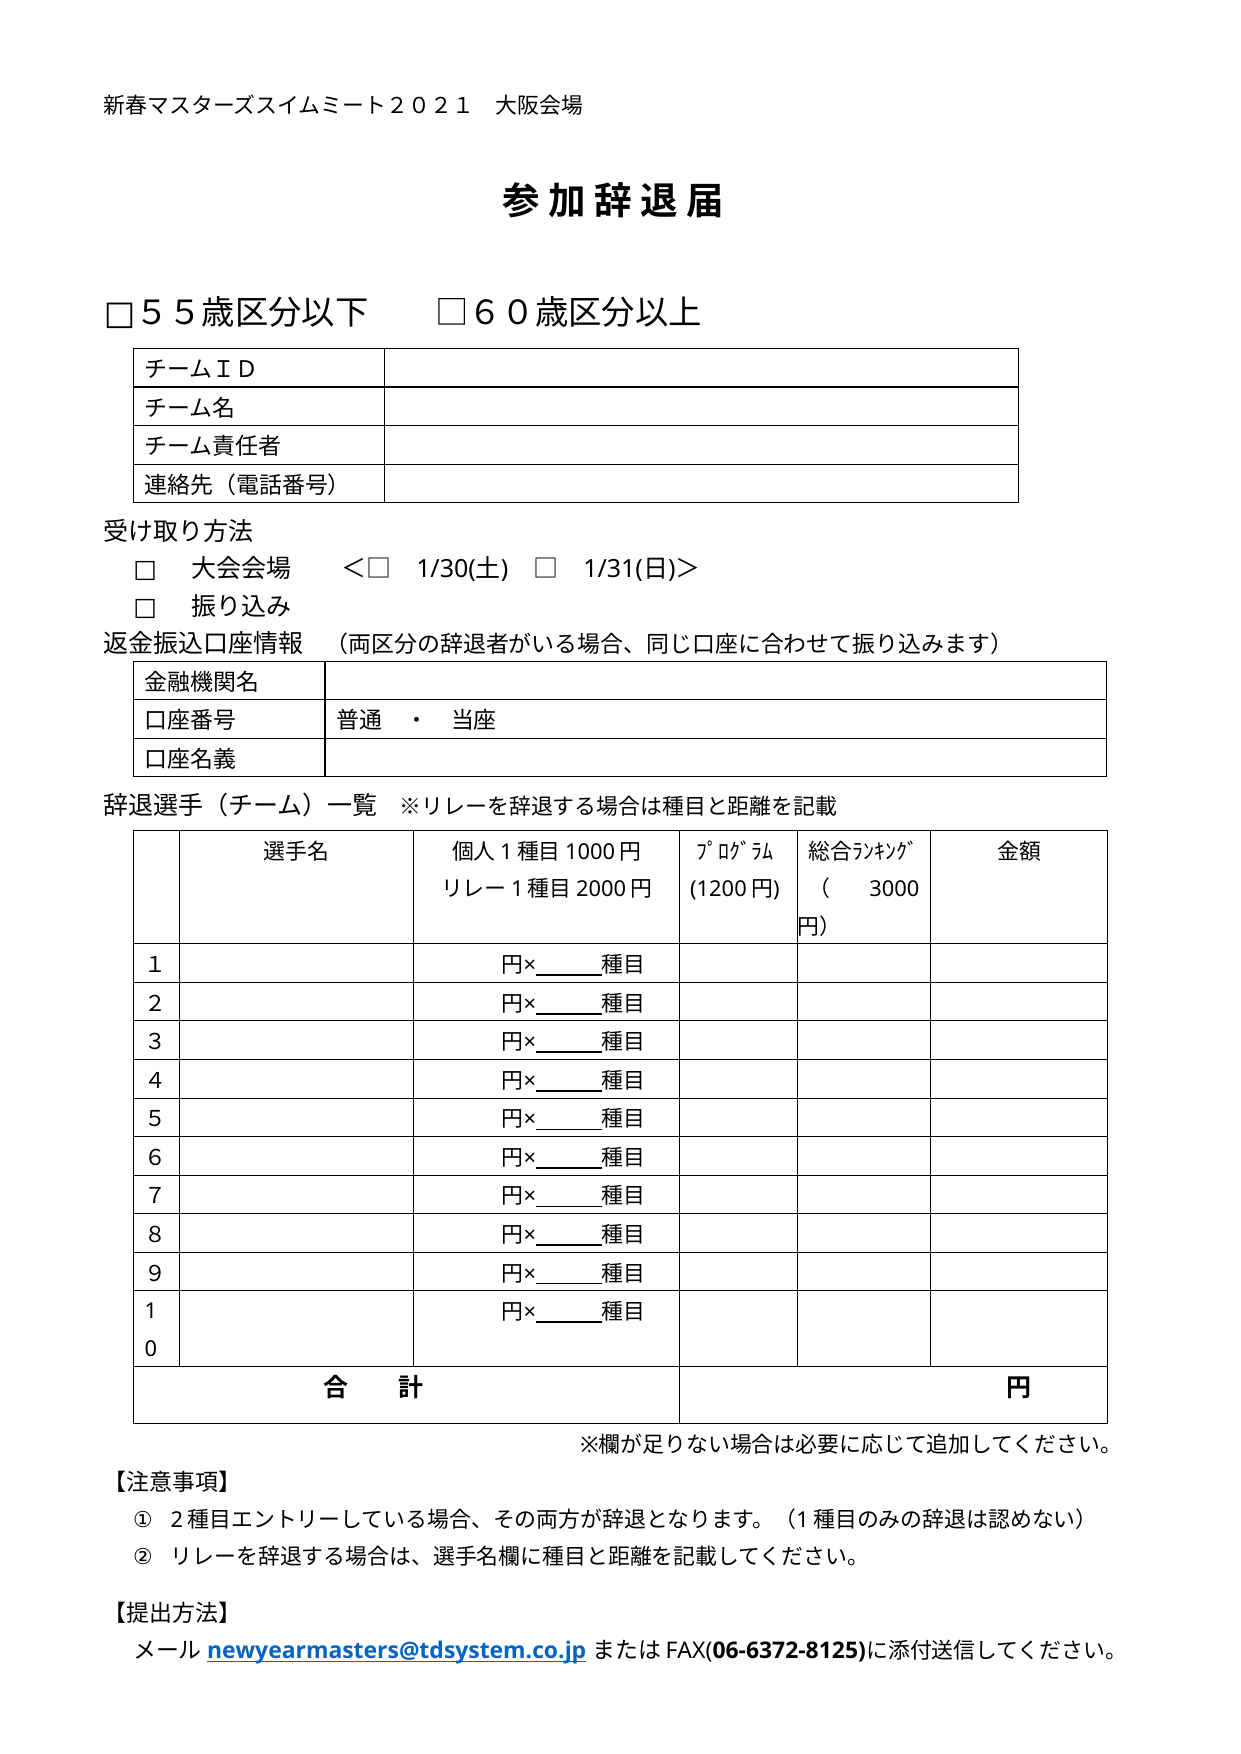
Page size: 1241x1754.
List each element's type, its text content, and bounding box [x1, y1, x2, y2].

table_header [385, 349, 1018, 386]
table_cell [798, 983, 930, 1020]
table_cell [385, 388, 1018, 425]
table_cell [180, 1214, 413, 1252]
text □５５歳区分以下 □６０歳区分以上 [103, 273, 1122, 348]
table_cell [680, 1176, 797, 1213]
table_cell 連絡先（電話番号） [134, 465, 384, 502]
table_cell 円× 種目 [414, 1060, 679, 1097]
table_header 個人1種目1000円 リレー1種目2000円 [414, 831, 679, 943]
text ※欄が足りない場合は必要に応じて追加してください。 [103, 1424, 1122, 1461]
text 受け取り方法 [103, 511, 1122, 548]
table_cell ９ [134, 1253, 179, 1290]
table_cell 円 [680, 1367, 1107, 1423]
table_cell ６ [134, 1137, 179, 1174]
table_cell 円× 種目 [414, 1021, 679, 1059]
table_cell １ [134, 944, 179, 982]
table_header 金額 [931, 831, 1107, 943]
table_cell [798, 1214, 930, 1252]
table_cell [931, 1291, 1107, 1366]
table_cell [931, 1060, 1107, 1097]
table_cell [798, 1137, 930, 1174]
table_cell [798, 1253, 930, 1290]
table_cell [680, 1214, 797, 1252]
table_cell ３ [134, 1021, 179, 1059]
table_cell [931, 1137, 1107, 1174]
table_cell 10 [134, 1291, 179, 1366]
list 振り込み [133, 586, 1122, 623]
table_cell [680, 1099, 797, 1136]
table_cell [180, 1291, 413, 1366]
table_cell [385, 465, 1018, 502]
table_header 総合ﾗﾝｷﾝｸﾞ （3000円） [798, 831, 930, 943]
table_cell [798, 1060, 930, 1097]
table_cell [180, 944, 413, 982]
table_cell [798, 1021, 930, 1059]
table_cell [798, 1291, 930, 1366]
table_cell [931, 1099, 1107, 1136]
table_cell ４ [134, 1060, 179, 1097]
table_cell [931, 1021, 1107, 1059]
text メール newyearmasters@tdsystem.co.jp またはFAX(06-6372-8125)に添付送信してください。 [133, 1630, 1122, 1668]
table_cell 円× 種目 [414, 1137, 679, 1174]
table_cell 口座名義 [134, 739, 324, 776]
table_cell 普通 ・ 当座 [326, 700, 1106, 738]
table_cell 円× 種目 [414, 983, 679, 1020]
table_header 選手名 [180, 831, 413, 943]
text 【注意事項】 [103, 1461, 1122, 1499]
table_header [326, 662, 1106, 699]
table_cell 円× 種目 [414, 1253, 679, 1290]
table_cell [680, 983, 797, 1020]
table_cell [180, 983, 413, 1020]
table_cell ２ [134, 983, 179, 1020]
text 辞退選手（チーム）一覧 ※リレーを辞退する場合は種目と距離を記載 [103, 785, 1122, 822]
table_cell [180, 1060, 413, 1097]
table_cell [680, 944, 797, 982]
table_cell [798, 1176, 930, 1213]
table_cell [931, 1253, 1107, 1290]
table_cell ８ [134, 1214, 179, 1252]
table_cell [180, 1176, 413, 1213]
table_cell 円× 種目 [414, 944, 679, 982]
table_cell [798, 944, 930, 982]
table_cell 円× 種目 [414, 1291, 679, 1366]
table_header チームＩＤ [134, 349, 384, 386]
table_cell ７ [134, 1176, 179, 1213]
table_header ﾌﾟﾛｸﾞﾗﾑ(1200円) [680, 831, 797, 943]
table_cell [385, 426, 1018, 463]
text 【提出方法】 [103, 1593, 1122, 1630]
text 新春マスターズスイムミート２０２１ 大阪会場 [103, 85, 1122, 123]
table_cell [180, 1253, 413, 1290]
table_cell チーム責任者 [134, 426, 384, 463]
table_cell 円× 種目 [414, 1214, 679, 1252]
table_cell [931, 983, 1107, 1020]
table_cell [680, 1021, 797, 1059]
table_cell [680, 1060, 797, 1097]
table_cell ５ [134, 1099, 179, 1136]
list 2種目エントリーしている場合、その両方が辞退となります。（1種目のみの辞退は認めない） [133, 1499, 1122, 1536]
table_cell チーム名 [134, 388, 384, 425]
table_header 金融機関名 [134, 662, 324, 699]
table_cell [680, 1253, 797, 1290]
table_cell [680, 1137, 797, 1174]
table_cell [931, 944, 1107, 982]
table_cell [680, 1291, 797, 1366]
table_cell [931, 1214, 1107, 1252]
table_cell [180, 1099, 413, 1136]
text 参 加 辞 退 届 [103, 160, 1122, 235]
table_cell [180, 1021, 413, 1059]
table_cell 円× 種目 [414, 1176, 679, 1213]
text 返金振込口座情報 （両区分の辞退者がいる場合、同じ口座に合わせて振り込みます） [103, 623, 1122, 661]
table_cell [798, 1099, 930, 1136]
table_cell 円× 種目 [414, 1099, 679, 1136]
list リレーを辞退する場合は、選手名欄に種目と距離を記載してください。 [133, 1536, 1122, 1574]
table_cell [326, 739, 1106, 776]
table_cell [931, 1176, 1107, 1213]
table_header [134, 831, 179, 943]
table_cell 合 計 [134, 1367, 679, 1423]
table_cell [180, 1137, 413, 1174]
table_cell 口座番号 [134, 700, 324, 738]
list 大会会場 ＜□ 1/30(土) □ 1/31(日)＞ [133, 548, 1122, 586]
